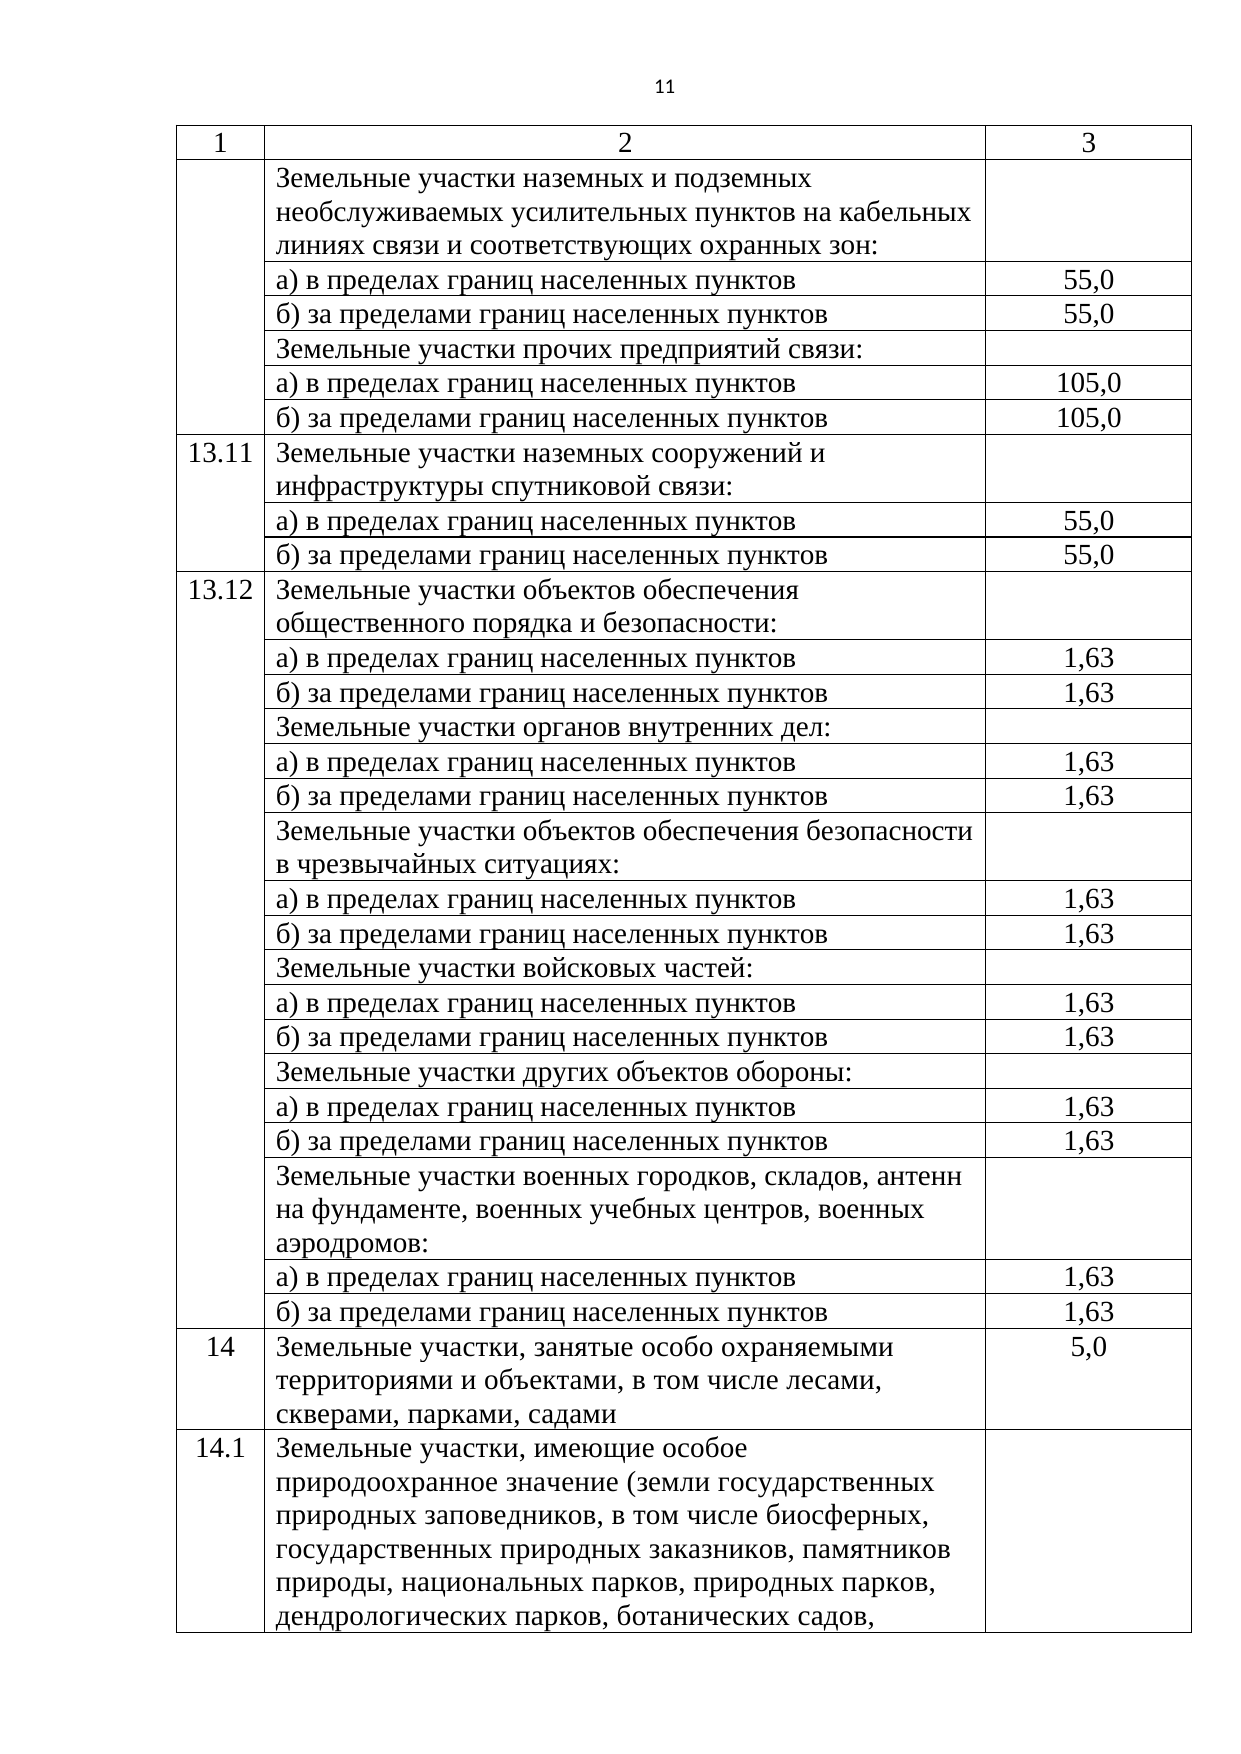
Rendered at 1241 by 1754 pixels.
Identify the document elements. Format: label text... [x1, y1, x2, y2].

table_cell а) в пределах границ населенных пунктов [265, 640, 985, 674]
table_cell [986, 572, 1191, 639]
table_cell 105,0 [986, 366, 1191, 399]
table_cell а) в пределах границ населенных пунктов [265, 1260, 985, 1293]
table_cell б) за пределами границ населенных пунктов [265, 916, 985, 949]
table_cell б) за пределами границ населенных пунктов [265, 538, 985, 571]
table_header 2 [265, 126, 985, 159]
table_cell [986, 950, 1191, 984]
table_cell а) в пределах границ населенных пунктов [265, 262, 985, 295]
table_cell Земельные участки прочих предприятий связи: [265, 331, 985, 364]
table_cell 1,63 [986, 916, 1191, 949]
table_cell 1,63 [986, 1294, 1191, 1328]
table_cell Земельные участки наземных сооружений и инфраструктуры спутниковой связи: [265, 435, 985, 502]
table_cell [986, 813, 1191, 880]
table_cell Земельные участки объектов обеспечения безопасности в чрезвычайных ситуациях: [265, 813, 985, 880]
table_cell 1,63 [986, 1089, 1191, 1122]
table_cell 1,63 [986, 744, 1191, 777]
table_cell [986, 1158, 1191, 1258]
table_cell б) за пределами границ населенных пунктов [265, 296, 985, 330]
table_cell [986, 435, 1191, 502]
table_cell а) в пределах границ населенных пунктов [265, 366, 985, 399]
table_cell 105,0 [986, 400, 1191, 434]
table_cell 1,63 [986, 881, 1191, 915]
table_cell 1,63 [986, 1260, 1191, 1293]
table_cell 14 [177, 1329, 264, 1429]
table_cell а) в пределах границ населенных пунктов [265, 881, 985, 915]
table_cell [986, 160, 1191, 261]
table_cell 14.1 [177, 1430, 264, 1632]
table_cell 1,63 [986, 779, 1191, 812]
table_cell [986, 331, 1191, 364]
table_cell б) за пределами границ населенных пунктов [265, 779, 985, 812]
table_cell 1,63 [986, 1020, 1191, 1053]
table_cell 1,63 [986, 675, 1191, 708]
table_cell Земельные участки войсковых частей: [265, 950, 985, 984]
table_header 1 [177, 126, 264, 159]
table_cell 1,63 [986, 1123, 1191, 1157]
table_cell 55,0 [986, 503, 1191, 536]
table_cell [986, 709, 1191, 743]
table_cell 1,63 [986, 985, 1191, 1018]
table_cell б) за пределами границ населенных пунктов [265, 1123, 985, 1157]
table_cell 55,0 [986, 262, 1191, 295]
table_cell 5,0 [986, 1329, 1191, 1429]
table_cell Земельные участки наземных и подземных необслуживаемых усилительных пунктов на кабельных линиях связи и соответствующих охранных зон: [265, 160, 985, 261]
table_cell 13.11 [177, 435, 264, 571]
table_cell 55,0 [986, 296, 1191, 330]
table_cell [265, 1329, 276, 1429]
table_cell б) за пределами границ населенных пунктов [265, 675, 985, 708]
table_header 3 [986, 126, 1191, 159]
table_cell а) в пределах границ населенных пунктов [265, 503, 985, 536]
table_cell [986, 1054, 1191, 1088]
table_cell Земельные участки органов внутренних дел: [265, 709, 985, 743]
table_cell а) в пределах границ населенных пунктов [265, 744, 985, 777]
table_cell Земельные участки военных городков, складов, антенн на фундаменте, военных учебных центров, военных аэродромов: [265, 1158, 985, 1258]
table_cell б) за пределами границ населенных пунктов [265, 1294, 985, 1328]
table_cell б) за пределами границ населенных пунктов [265, 1020, 985, 1053]
table_cell 13.12 [177, 572, 264, 1328]
table_cell б) за пределами границ населенных пунктов [265, 400, 985, 434]
table_cell а) в пределах границ населенных пунктов [265, 985, 985, 1018]
table_cell 1,63 [986, 640, 1191, 674]
table_cell Земельные участки, занятые особо охраняемыми территориями и объектами, в том числе лесами, скверами, парками, садами [617, 1329, 985, 1429]
table_cell Земельные участки объектов обеспечения общественного порядка и безопасности: [265, 572, 985, 639]
table_cell Земельные участки других объектов обороны: [265, 1054, 985, 1088]
table_cell а) в пределах границ населенных пунктов [265, 1089, 985, 1122]
table_cell 55,0 [986, 538, 1191, 571]
table_cell [986, 1430, 1191, 1632]
